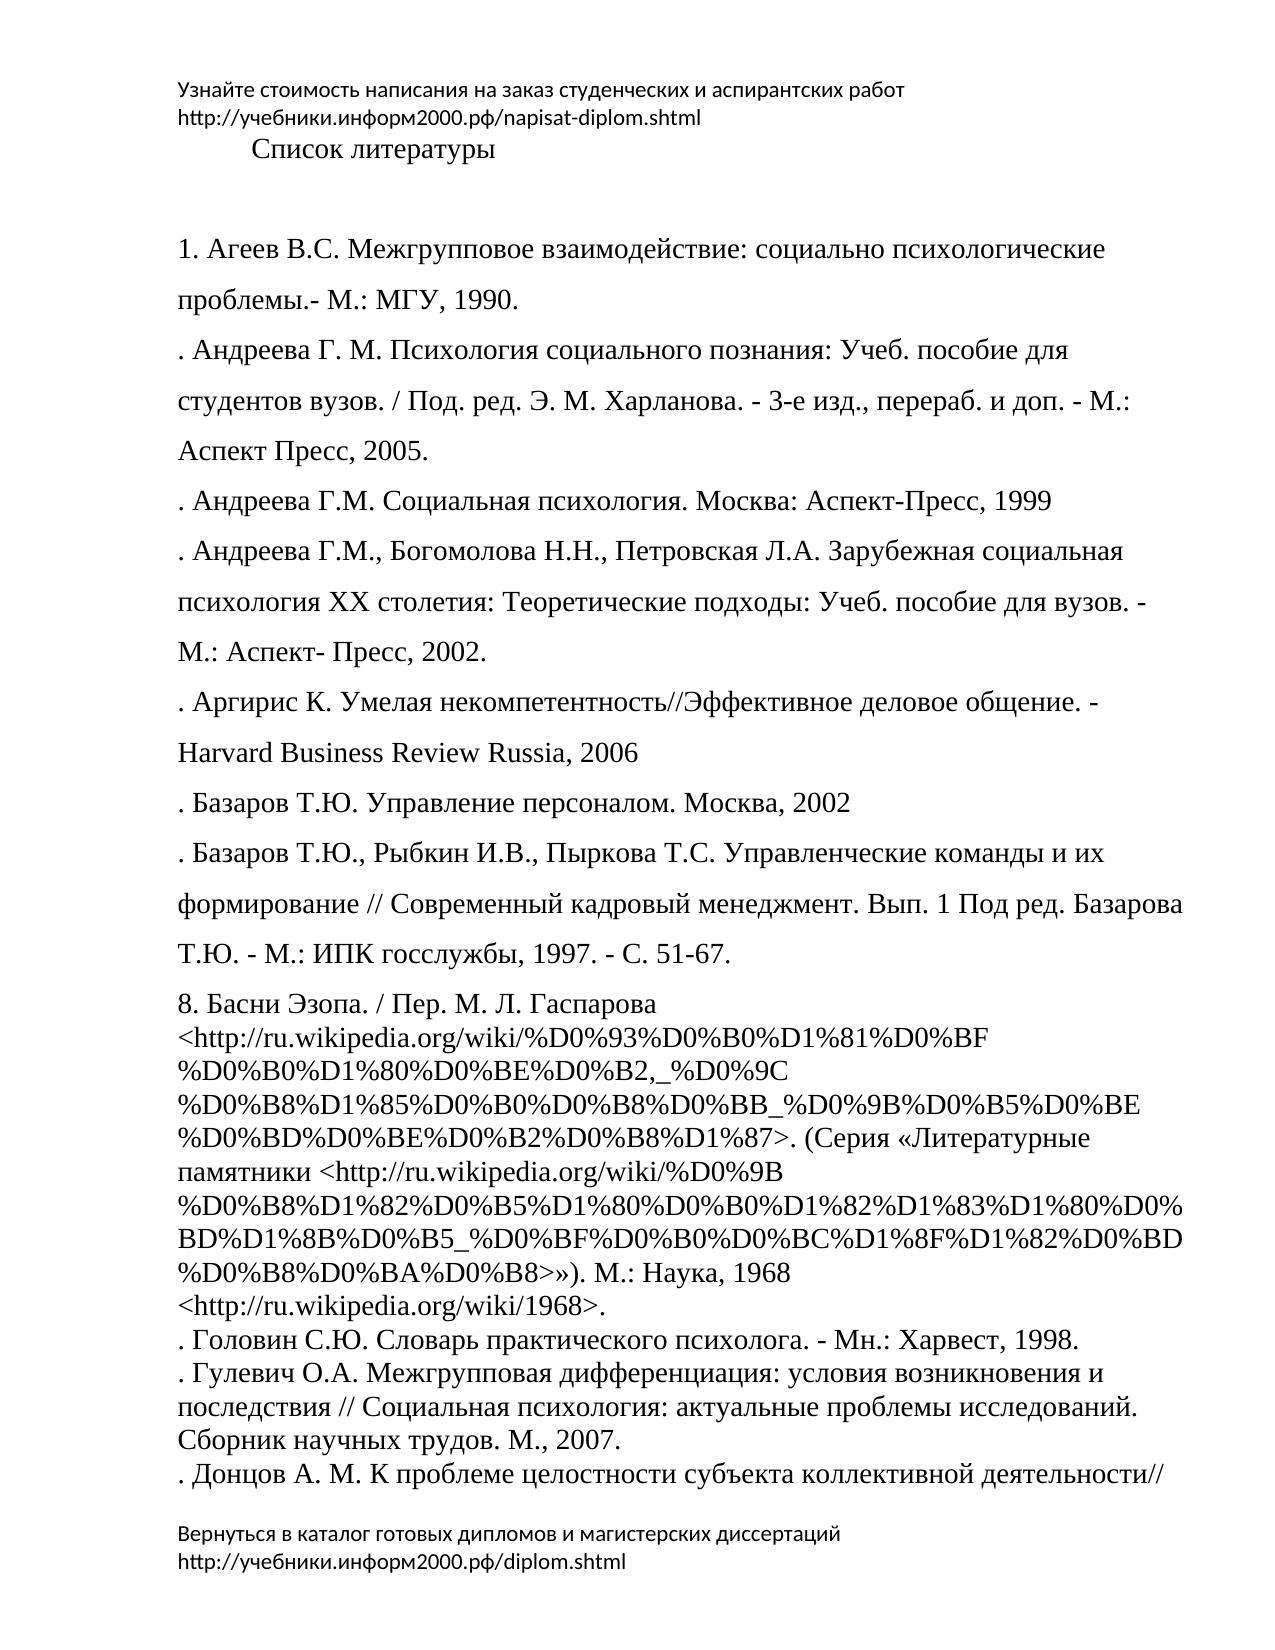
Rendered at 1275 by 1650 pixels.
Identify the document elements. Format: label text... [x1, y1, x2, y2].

text 1. Агеев B.C. Межгрупповое взаимодействие: социально психологические проблемы.- М.: МГУ, 1990. [177, 232, 1186, 316]
text . Андреева Г. М. Психология социального познания: Учеб. пособие для студентов вузов. / Под. ред. Э. М. Харланова. - 3-е изд., перераб. и доп. - М.: Аспект Пресс, 2005. [177, 332, 1186, 466]
text . Базаров Т.Ю., Рыбкин И.В., Пыркова Т.С. Управленческие команды и их формирование // Современный кадровый менеджмент. Вып. 1 Под ред. Базарова Т.Ю. - М.: ИПК госслужбы, 1997. - С. 51-67. [177, 835, 1186, 969]
text . Андреева Г.М., Богомолова Н.Н., Петровская Л.А. Зарубежная социальная психология ХХ столетия: Теоретические подходы: Учеб. пособие для вузов. - М.: Аспект- Пресс, 2002. [177, 533, 1186, 668]
text 8. Басни Эзопа. / Пер. М. Л. Гаспарова <http://ru.wikipedia.org/wiki/%D0%93%D0%B0%D1%81%D0%BF%D0%B0%D1%80%D0%BE%D0%B2,_%D0%9C%D0%B8%D1%85%D0%B0%D0%B8%D0%BB_%D0%9B%D0%B5%D0%BE%D0%BD%D0%BE%D0%B2%D0%B8%D1%87>. (Серия «Литературные памятники <http://ru.wikipedia.org/wiki/%D0%9B%D0%B8%D1%82%D0%B5%D1%80%D0%B0%D1%82%D1%83%D1%80%D0%BD%D1%8B%D0%B5_%D0%BF%D0%B0%D0%BC%D1%8F%D1%82%D0%BD%D0%B8%D0%BA%D0%B8>»). М.: Наука, 1968 <http://ru.wikipedia.org/wiki/1968>. [177, 986, 1186, 1322]
text . Аргирис К. Умелая некомпетентность//Эффективное деловое общение. - Harvard Business Review Russia, 2006 [177, 684, 1186, 768]
text . Базаров Т.Ю. Управление персоналом. Москва, 2002 [177, 785, 1186, 819]
text . Андреева Г.М. Социальная психология. Москва: Аспект-Пресс, 1999 [177, 483, 1186, 517]
text . Гулевич О.А. Межгрупповая дифференциация: условия возникновения и последствия // Социальная психология: актуальные проблемы исследований. Сборник научных трудов. М., 2007. [177, 1355, 1186, 1456]
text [177, 1456, 1186, 1489]
text . Головин С.Ю. Словарь практического психолога. - Мн.: Харвест, 1998. [177, 1322, 1186, 1355]
text Список литературы [177, 131, 1186, 164]
